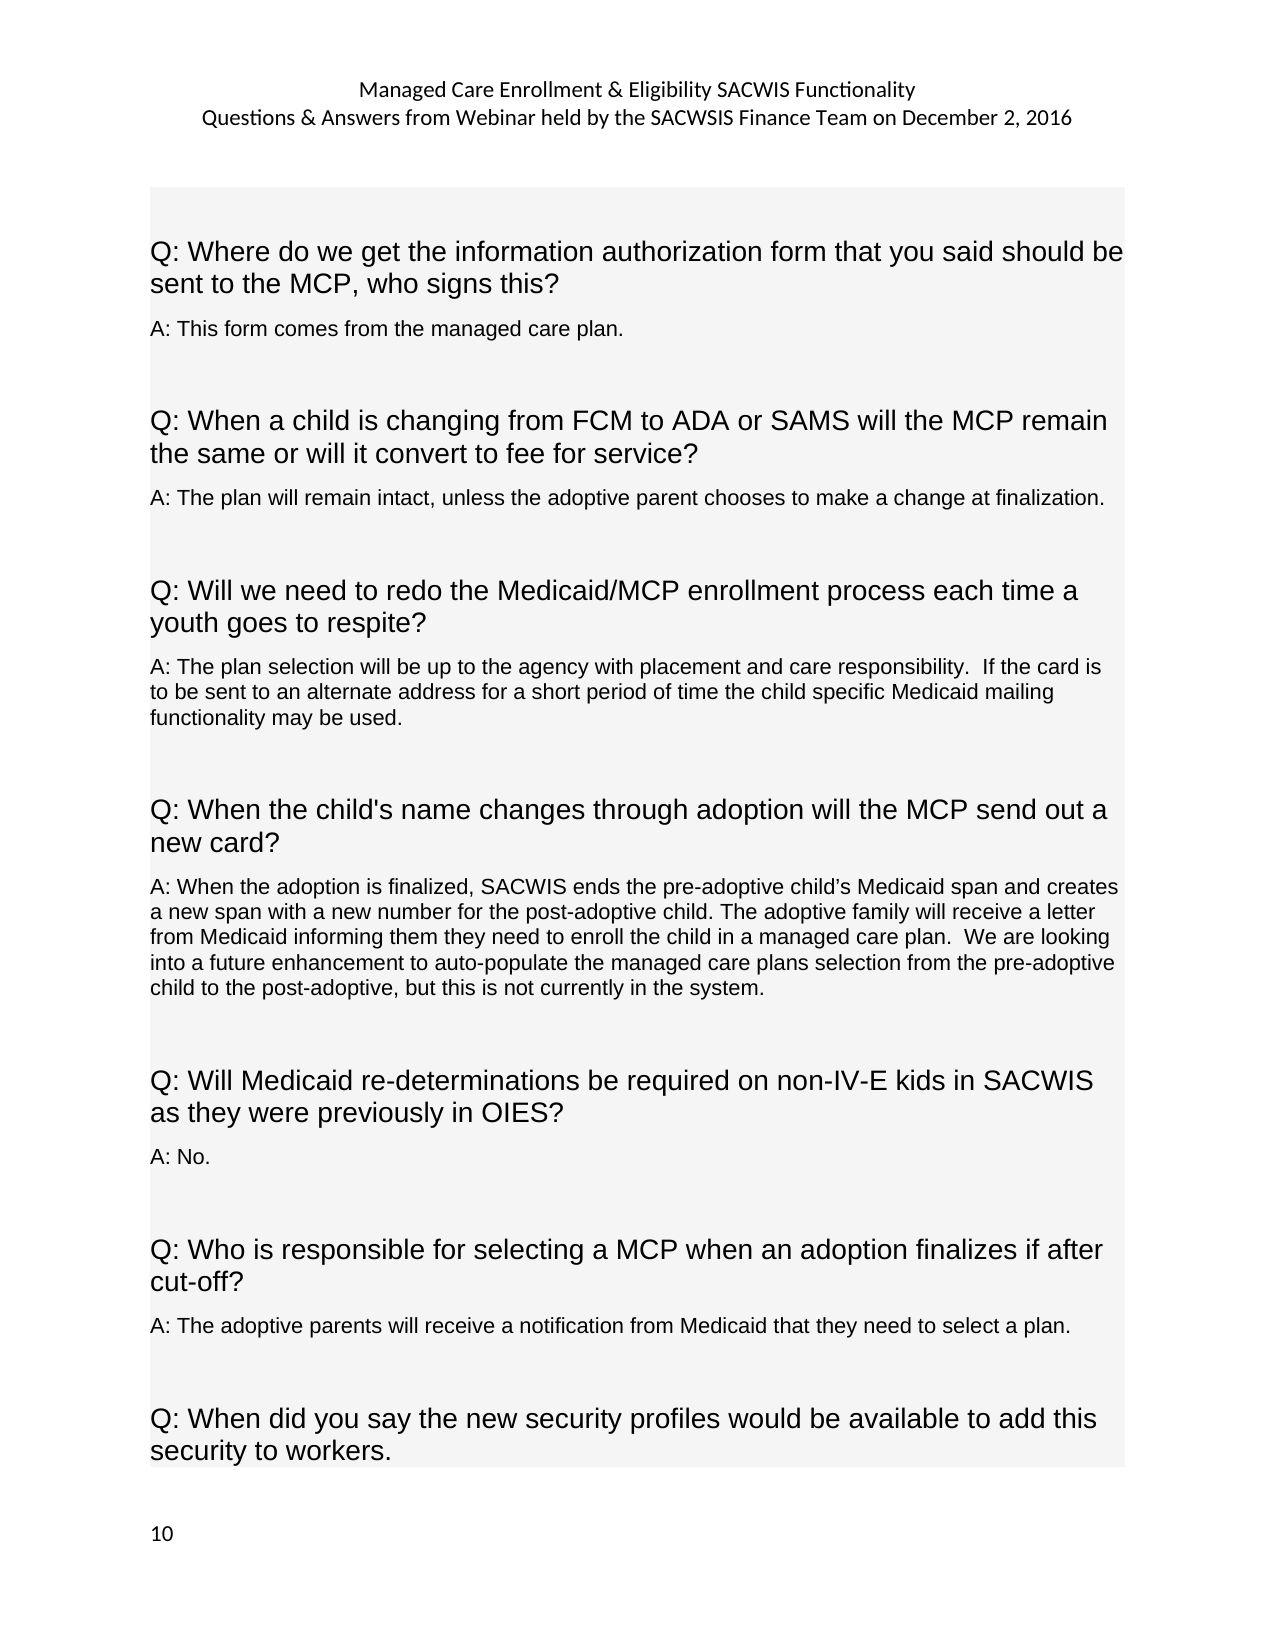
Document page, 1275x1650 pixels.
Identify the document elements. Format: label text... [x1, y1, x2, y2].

text A: The plan will remain intact, unless the adoptive parent chooses to make a change at finalization. [150, 485, 1125, 510]
text Q: Will Medicaid re-determinations be required on non-IV-E kids in SACWIS as they were previously in OIES? [150, 1063, 1125, 1128]
text A: This form comes from the managed care plan. [150, 316, 1125, 341]
text A: The plan selection will be up to the agency with placement and care responsibility. If the card is to be sent to an alternate address for a short period of time the child specific Medicaid mailing functionality may be used. [150, 654, 1125, 730]
text A: When the adoption is finalized, SACWIS ends the pre-adoptive child’s Medicaid span and creates a new span with a new number for the post-adoptive child. The adoptive family will receive a letter from Medicaid informing them they need to enroll the child in a managed care plan. We are looking into a future enhancement to auto-populate the managed care plans selection from the pre-adoptive child to the post-adoptive, but this is not currently in the system. [150, 874, 1125, 1000]
text Q: When did you say the new security profiles would be available to add this security to workers. [150, 1402, 1125, 1467]
text A: The adoptive parents will receive a notification from Medicaid that they need to select a plan. [150, 1313, 1125, 1338]
text Q: When a child is changing from FCM to ADA or SAMS will the MCP remain the same or will it convert to fee for service? [150, 404, 1125, 469]
text A: No. [150, 1144, 1125, 1169]
text Q: Will we need to redo the Medicaid/MCP enrollment process each time a youth goes to respite? [150, 574, 1125, 638]
text Q: Where do we get the information authorization form that you said should be sent to the MCP, who signs this? [150, 235, 1125, 300]
text Q: When the child's name changes through adoption will the MCP send out a new card? [150, 793, 1125, 858]
text Q: Who is responsible for selecting a MCP when an adoption finalizes if after cut-off? [150, 1233, 1125, 1297]
